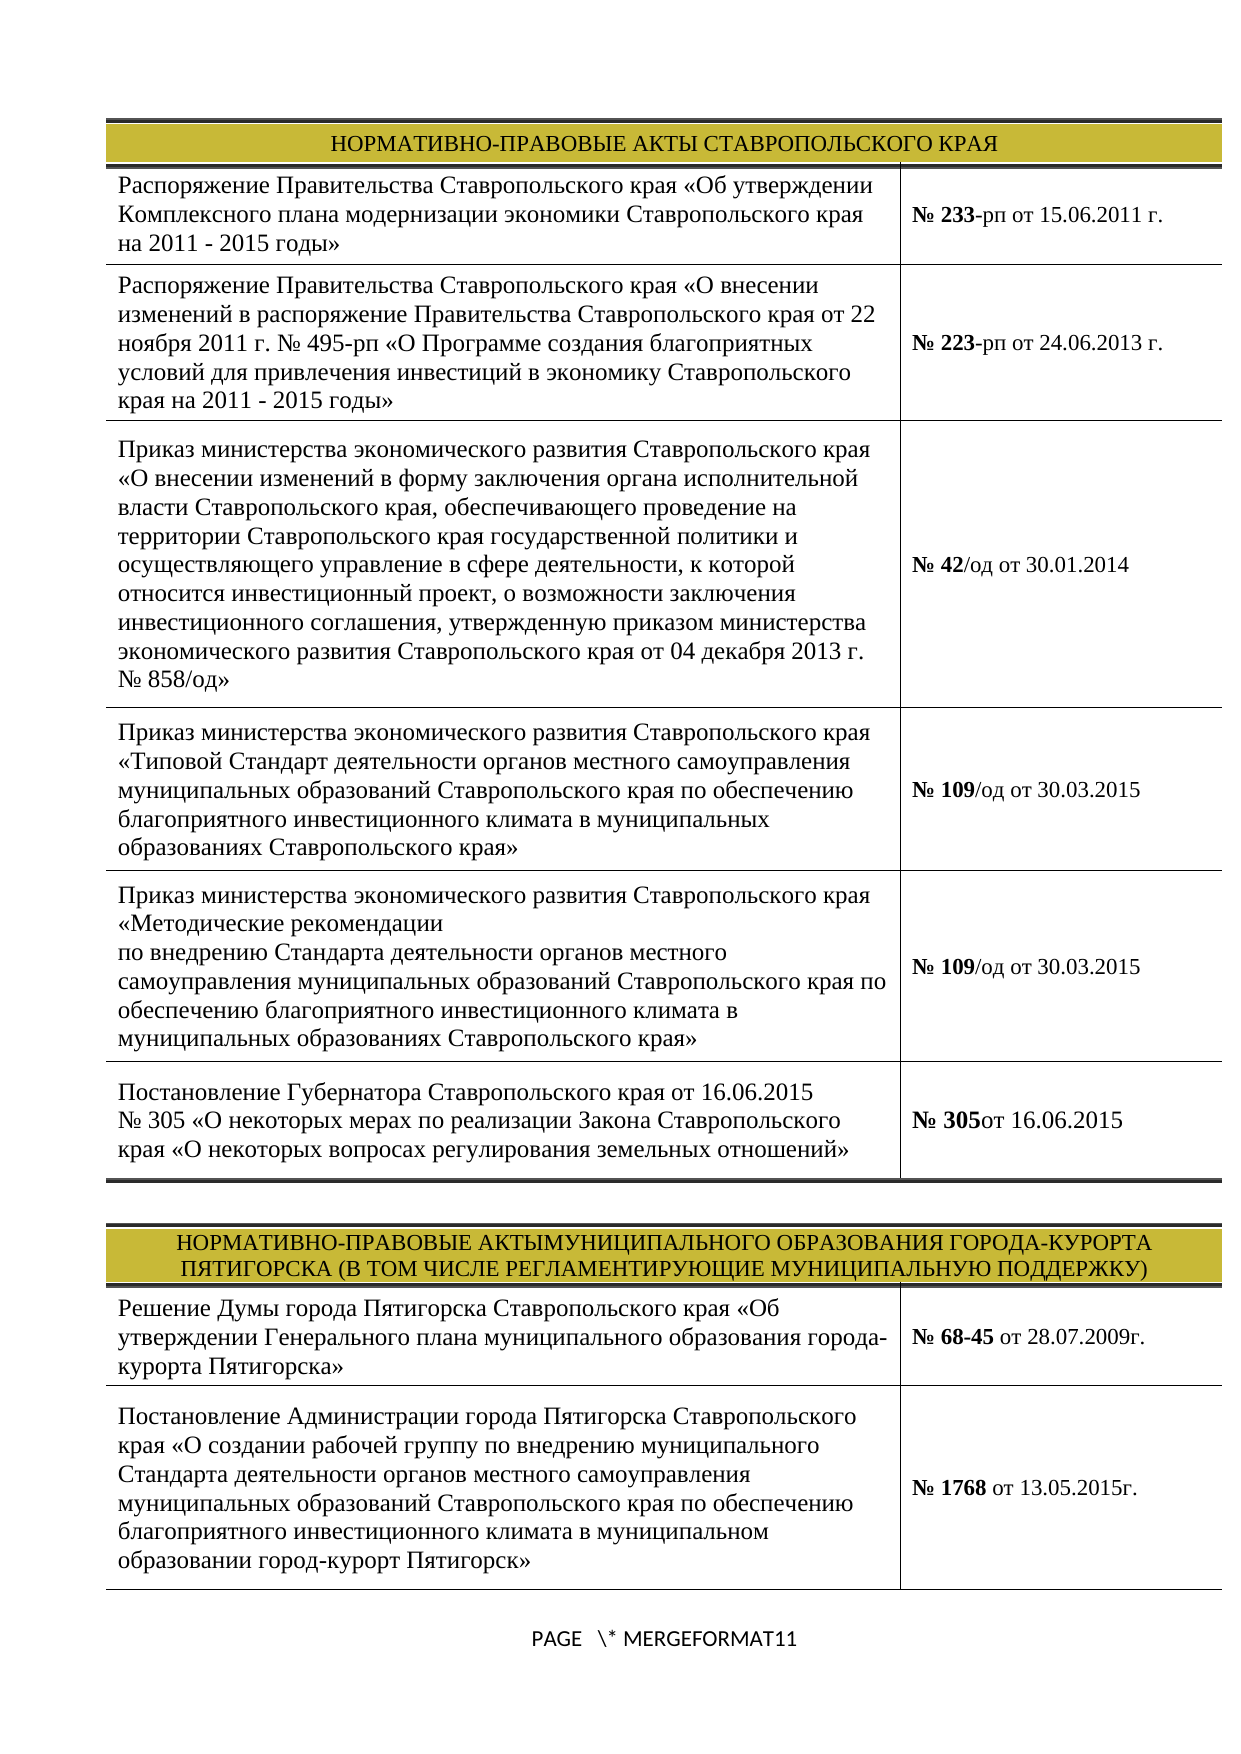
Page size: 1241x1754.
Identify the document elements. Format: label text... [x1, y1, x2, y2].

table_cell Приказ министерства экономического развития Ставропольского края «Типовой Стандарт деятельности органов местного самоуправления муниципальных образований Ставропольского края по обеспечению благоприятного инвестиционного климата в муниципальных образованиях Ставропольского края» [106, 708, 900, 870]
table_cell Распоряжение Правительства Ставропольского края «Об утверждении Комплексного плана модернизации экономики Ставропольского края на 2011 - 2015 годы» [106, 169, 900, 264]
table_cell Приказ министерства экономического развития Ставропольского края «О внесении изменений в форму заключения органа исполнительной власти Ставропольского края, обеспечивающего проведение на территории Ставропольского края государственной политики и осуществляющего управление в сфере деятельности, к которой относится инвестиционный проект, о возможности заключения инвестиционного соглашения, утвержденную приказом министерства экономического развития Ставропольского края от 04 декабря 2013 г. № 858/од» [106, 421, 900, 707]
table_header Нормативно-правовые актымуниципального образования города-курорта Пятигорска (В ТОМ ЧИСЛЕ РЕГЛАМЕНТИРУЮЩИЕ МУНИЦИПАЛЬНУЮ ПОДДЕРЖКУ) [106, 1229, 1222, 1282]
table_cell Постановление Губернатора Ставропольского края от 16.06.2015 № 305 «О некоторых мерах по реализации Закона Ставропольского края «О некоторых вопросах регулирования земельных отношений» [106, 1062, 900, 1178]
table_cell Распоряжение Правительства Ставропольского края «О внесении изменений в распоряжение Правительства Ставропольского края от 22 ноября 2011 г. № 495-рп «О Программе создания благоприятных условий для привлечения инвестиций в экономику Ставропольского края на 2011 - 2015 годы» [106, 265, 900, 420]
table_header Нормативно-правовые акты Ставропольского края [106, 124, 1222, 162]
table_cell № 109/од от 30.03.2015 [901, 871, 1222, 1061]
table_cell Постановление Администрации города Пятигорска Ставропольского края «О создании рабочей группу по внедрению муниципального Стандарта деятельности органов местного самоуправления муниципальных образований Ставропольского края по обеспечению благоприятного инвестиционного климата в муниципальном образовании город-курорт Пятигорск» [106, 1386, 900, 1589]
table_cell № 305от 16.06.2015 [901, 1062, 1222, 1178]
table_cell № 1768 от 13.05.2015г. [901, 1386, 1222, 1589]
table_cell № 223-рп от 24.06.2013 г. [901, 265, 1222, 420]
table_cell Приказ министерства экономического развития Ставропольского края «Методические рекомендации по внедрению Стандарта деятельности органов местного самоуправления муниципальных образований Ставропольского края по обеспечению благоприятного инвестиционного климата в муниципальных образованиях Ставропольского края» [106, 871, 900, 1061]
table_cell № 109/од от 30.03.2015 [901, 708, 1222, 870]
table_cell Решение Думы города Пятигорска Ставропольского края «Об утверждении Генерального плана муниципального образования города-курорта Пятигорска» [106, 1288, 900, 1385]
table_cell № 233-рп от 15.06.2011 г. [901, 169, 1222, 264]
table_cell № 42/од от 30.01.2014 [901, 421, 1222, 707]
table_cell № 68-45 от 28.07.2009г. [901, 1288, 1222, 1385]
